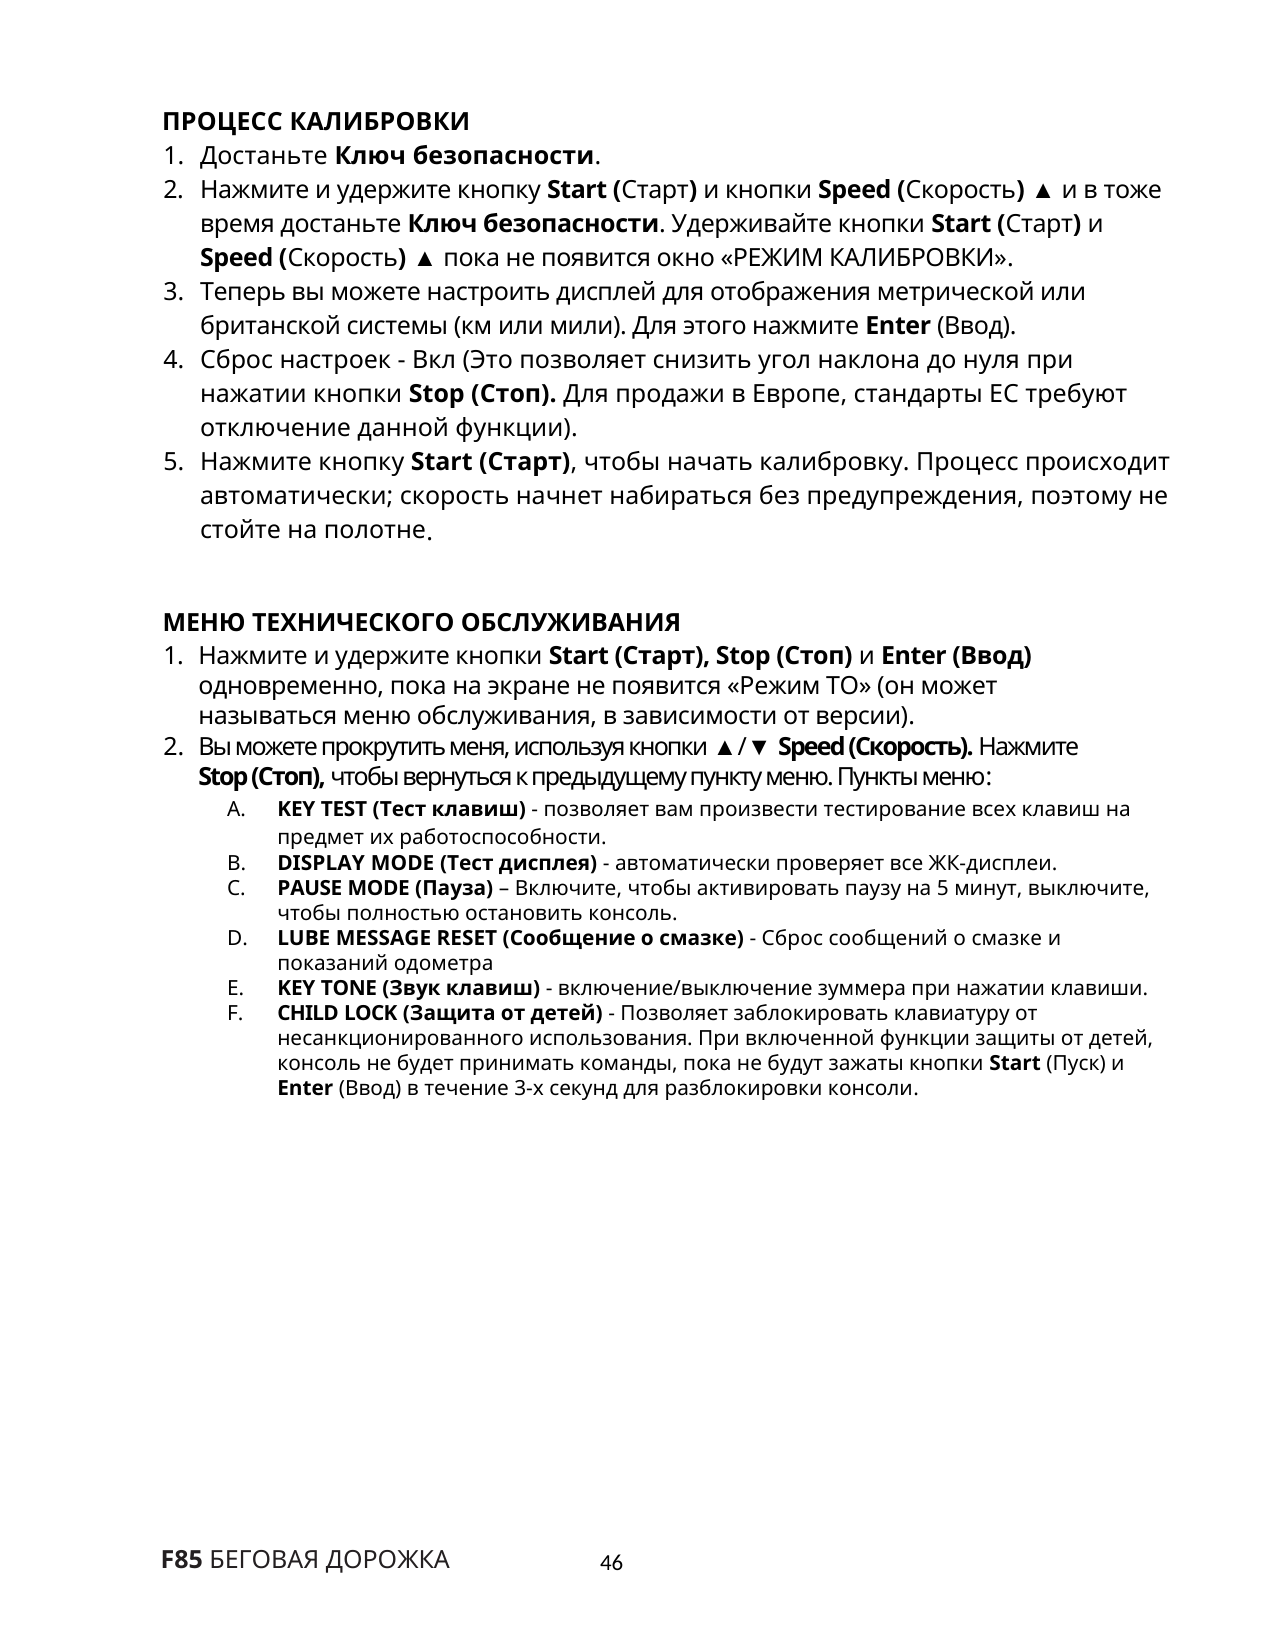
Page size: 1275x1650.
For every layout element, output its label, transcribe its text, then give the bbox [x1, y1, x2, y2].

text ПРОЦЕСС КАЛИБРОВКИ [162, 103, 1173, 137]
list Нажмите и удержите кнопку Start (Старт) и кнопки Speed (Скорость) ▲ и в тоже время достаньте Ключ безопасности. Удерживайте кнопки Start (Старт) и Speed (Скорость) ▲ пока не появится окно «РЕЖИМ КАЛИБРОВКИ». [163, 171, 1173, 274]
list Вы можете прокрутить меня, используя кнопки ▲/▼ Speed (Скорость). Нажмите Stop (Стоп), чтобы вернуться к предыдущему пункту меню. Пункты меню: [163, 732, 1129, 792]
list Теперь вы можете настроить дисплей для отображения метрической или британской системы (км или мили). Для этого нажмите Enter (Ввод). [163, 274, 1173, 342]
list Достаньте Ключ безопасности. [163, 137, 1173, 171]
list LUBE MESSAGE RESET (Сообщение о смазке) - Сброс сообщений о смазке и показаний одометра [227, 926, 1173, 976]
list Сброс настроек - Вкл (Это позволяет снизить угол наклона до нуля при нажатии кнопки Stop (Стоп). Для продажи в Европе, стандарты ЕС требуют отключение данной функции). [163, 342, 1173, 444]
list PAUSE MODE (Пауза) – Включите, чтобы активировать паузу на 5 минут, выключите, чтобы полностью остановить консоль. [227, 876, 1173, 926]
list DISPLAY MODE (Тест дисплея) - автоматически проверяет все ЖК-дисплеи. [227, 851, 1173, 876]
list KEY TEST (Тест клавиш) - позволяет вам произвести тестирование всех клавиш на предмет их работоспособности. [227, 794, 1173, 851]
list Нажмите кнопку Start (Старт), чтобы начать калибровку. Процесс происходит автоматически; скорость начнет набираться без предупреждения, поэтому не стойте на полотне. [163, 444, 1173, 547]
list Нажмите и удержите кнопки Start (Старт), Stop (Стоп) и Enter (Ввод) одновременно, пока на экране не появится «Режим ТО» (он может называться меню обслуживания, в зависимости от версии). [163, 640, 1129, 730]
list CHILD LOCK (Защита от детей) - Позволяет заблокировать клавиатуру от несанкционированного использования. При включенной функции защиты от детей, консоль не будет принимать команды, пока не будут зажаты кнопки Start (Пуск) и Enter (Ввод) в течение 3-х секунд для разблокировки консоли. [227, 1001, 1173, 1101]
list KEY TONE (Звук клавиш) - включение/выключение зуммера при нажатии клавиши. [227, 976, 1173, 1001]
text МЕНЮ ТЕХНИЧЕСКОГО ОБСЛУЖИВАНИЯ [162, 605, 1173, 639]
